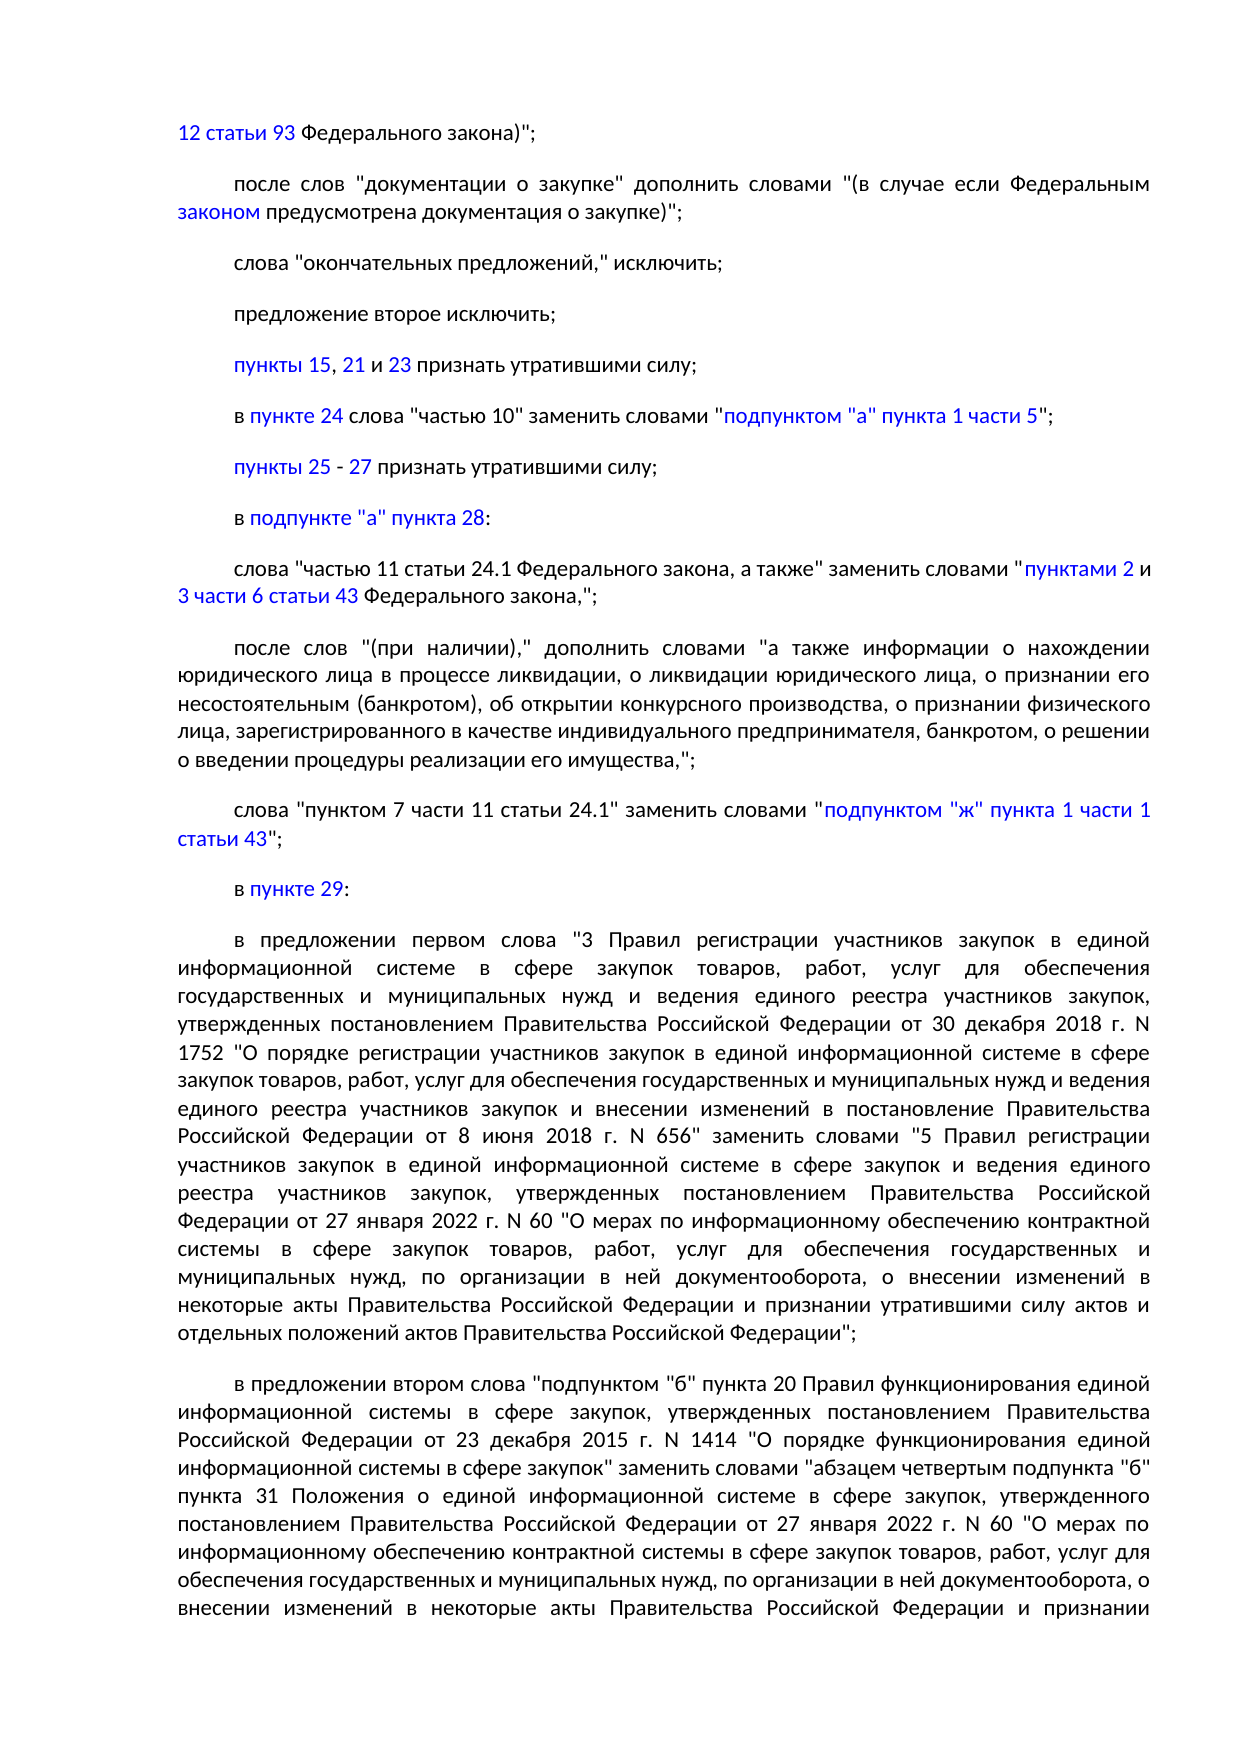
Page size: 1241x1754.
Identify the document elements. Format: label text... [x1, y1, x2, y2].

text предложение второе исключить; [177, 299, 1152, 327]
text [177, 1369, 1152, 1621]
text в пункте 29: [177, 874, 1152, 903]
text в предложении первом слова "3 Правил регистрации участников закупок в единой информационной системе в сфере закупок товаров, работ, услуг для обеспечения государственных и муниципальных нужд и ведения единого реестра участников закупок, утвержденных постановлением Правительства Российской Федерации от 30 декабря 2018 г. N 1752 "О порядке регистрации участников закупок в единой информационной системе в сфере закупок товаров, работ, услуг для обеспечения государственных и муниципальных нужд и ведения единого реестра участников закупок и внесении изменений в постановление Правительства Российской Федерации от 8 июня 2018 г. N 656" заменить словами "5 Правил регистрации участников закупок в единой информационной системе в сфере закупок и ведения единого реестра участников закупок, утвержденных постановлением Правительства Российской Федерации от 27 января 2022 г. N 60 "О мерах по информационному обеспечению контрактной системы в сфере закупок товаров, работ, услуг для обеспечения государственных и муниципальных нужд, по организации в ней документооборота, о внесении изменений в некоторые акты Правительства Российской Федерации и признании утратившими силу актов и отдельных положений актов Правительства Российской Федерации"; [177, 926, 1152, 1346]
text в подпункте "а" пункта 28: [177, 503, 1152, 531]
text слова "окончательных предложений," исключить; [177, 248, 1152, 276]
text слова "пунктом 7 части 11 статьи 24.1" заменить словами "подпунктом "ж" пункта 1 части 1 статьи 43"; [177, 796, 1152, 852]
text слова "частью 11 статьи 24.1 Федерального закона, а также" заменить словами "пунктами 2 и 3 части 6 статьи 43 Федерального закона,"; [177, 554, 1152, 610]
text пункты 15, 21 и 23 признать утратившими силу; [177, 350, 1152, 378]
text пункты 25 - 27 признать утратившими силу; [177, 452, 1152, 480]
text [177, 118, 1152, 146]
text в пункте 24 слова "частью 10" заменить словами "подпунктом "а" пункта 1 части 5"; [177, 401, 1152, 429]
text после слов "документации о закупке" дополнить словами "(в случае если Федеральным законом предусмотрена документация о закупке)"; [177, 169, 1152, 225]
text после слов "(при наличии)," дополнить словами "а также информации о нахождении юридического лица в процессе ликвидации, о ликвидации юридического лица, о признании его несостоятельным (банкротом), об открытии конкурсного производства, о признании физического лица, зарегистрированного в качестве индивидуального предпринимателя, банкротом, о решении о введении процедуры реализации его имущества,"; [177, 633, 1152, 773]
